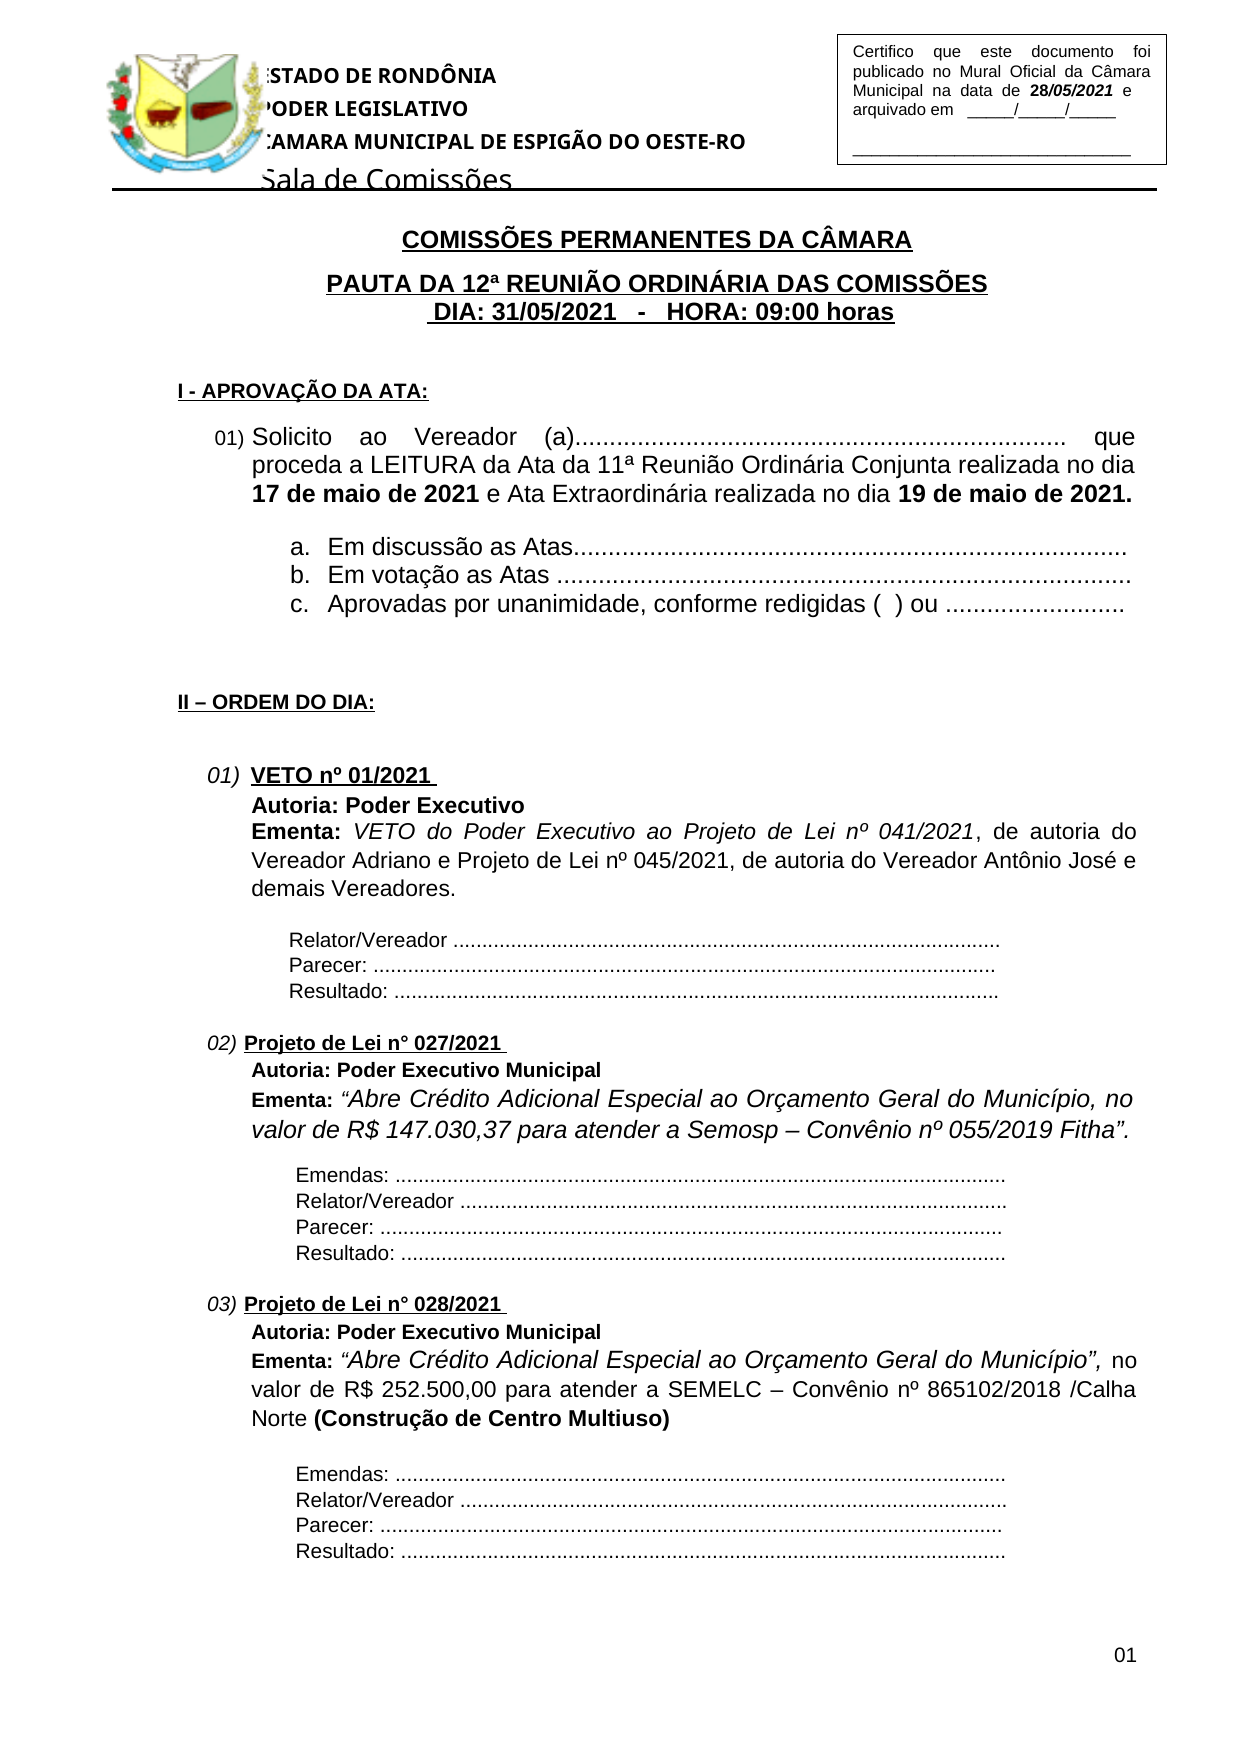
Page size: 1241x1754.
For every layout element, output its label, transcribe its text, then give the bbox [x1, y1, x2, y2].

text Parecer: ............................................................................................................ [295, 1513, 1137, 1537]
list Em discussão as Atas................................................................................ [290, 532, 1137, 560]
text Emendas: .......................................................................................................... [295, 1462, 1137, 1486]
text 01 [288, 1642, 1137, 1666]
text Emendas: .......................................................................................................... [295, 1163, 1137, 1187]
text PAUTA DA 12ª REUNIÃO ORDINÁRIA DAS COMISSÕES [177, 269, 1137, 297]
text DIA: 31/05/2021 - HORA: 09:00 horas [177, 297, 1137, 326]
text Resultado: ......................................................................................................... [288, 979, 1137, 1003]
text Autoria: Poder Executivo Municipal [177, 1058, 1137, 1082]
text Autoria: Poder Executivo Municipal [177, 1319, 1137, 1343]
text Resultado: ......................................................................................................... [295, 1240, 1137, 1264]
text Ementa: “Abre Crédito Adicional Especial ao Orçamento Geral do Município, no valor de R$ 147.030,37 para atender a Semosp – Convênio nº 055/2019 Fitha”. [251, 1084, 1137, 1144]
text COMISSÕES PERMANENTES DA CÂMARA [177, 226, 1137, 254]
text Ementa: “Abre Crédito Adicional Especial ao Orçamento Geral do Município”, no valor de R$ 252.500,00 para atender a SEMELC – Convênio nº 865102/2018 /Calha Norte (Construção de Centro Multiuso) [251, 1345, 1137, 1431]
text II – ORDEM DO DIA: [177, 690, 1137, 714]
list Aprovadas por unanimidade, conforme redigidas ( ) ou .......................... [290, 589, 1137, 618]
text Relator/Vereador ............................................................................................... [288, 927, 1137, 951]
text Relator/Vereador ............................................................................................... [295, 1189, 1137, 1213]
text Relator/Vereador ............................................................................................... [295, 1487, 1137, 1511]
text Autoria: Poder Executivo [177, 792, 1137, 818]
text Ementa: VETO do Poder Executivo ao Projeto de Lei nº 041/2021, de autoria do Vereador Adriano e Projeto de Lei nº 045/2021, de autoria do Vereador Antônio José e demais Vereadores. [251, 818, 1137, 901]
text Parecer: ............................................................................................................ [288, 953, 1137, 977]
list Projeto de Lei n° 028/2021 [207, 1292, 1137, 1316]
list Solicito ao Vereador (a)....................................................................... que proceda a LEITURA da Ata da 11ª Reunião Ordinária Conjunta realizada no dia 17 de maio de 2021 e Ata Extraordinária realizada no dia 19 de maio de 2021. [214, 421, 1137, 508]
list Projeto de Lei n° 027/2021 [207, 1031, 1137, 1055]
list Em votação as Atas ................................................................................... [290, 560, 1137, 589]
text Parecer: ............................................................................................................ [295, 1214, 1137, 1238]
text Resultado: ......................................................................................................... [295, 1539, 1137, 1563]
text I - APROVAÇÃO DA ATA: [177, 379, 1137, 403]
list VETO nº 01/2021 [207, 762, 1137, 788]
